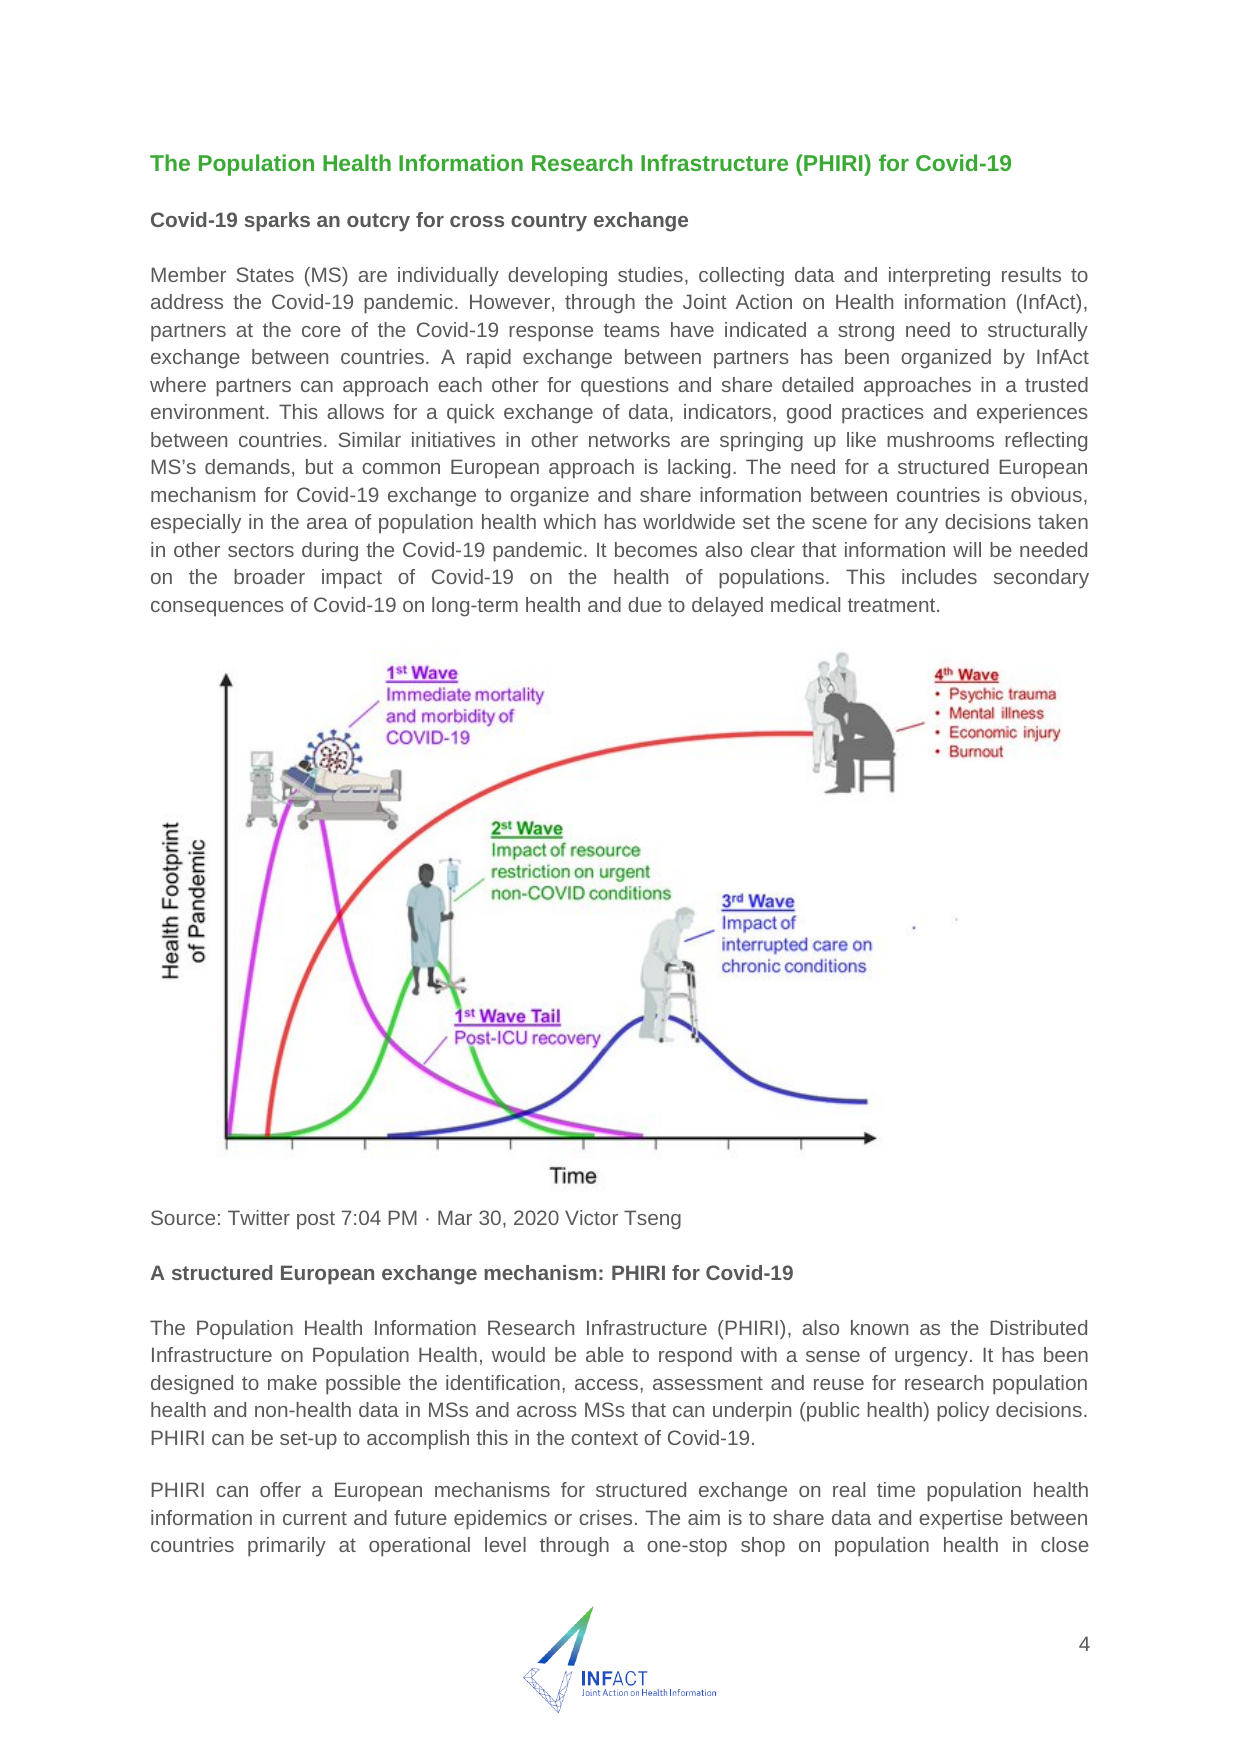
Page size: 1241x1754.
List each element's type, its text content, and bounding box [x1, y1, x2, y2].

text The Population Health Information Research Infrastructure (PHIRI) for Covid-19 [150, 150, 1090, 176]
text Member States (MS) are individually developing studies, collecting data and interpreting results to address the Covid-19 pandemic. However, through the Joint Action on Health information (InfAct), partners at the core of the Covid-19 response teams have indicated a strong need to structurally exchange between countries. A rapid exchange between partners has been organized by InfAct where partners can approach each other for questions and share detailed approaches in a trusted environment. This allows for a quick exchange of data, indicators, good practices and experiences between countries. Similar initiatives in other networks are springing up like mushrooms reflecting MS’s demands, but a common European approach is lacking. The need for a structured European mechanism for Covid-19 exchange to organize and share information between countries is obvious, especially in the area of population health which has worldwide set the scene for any decisions taken in other sectors during the Covid-19 pandemic. It becomes also clear that information will be needed on the broader impact of Covid-19 on the health of populations. This includes secondary consequences of Covid-19 on long-term health and due to delayed medical treatment. [150, 263, 1090, 617]
text The Population Health Information Research Infrastructure (PHIRI), also known as the Distributed Infrastructure on Population Health, would be able to respond with a sense of urgency. It has been designed to make possible the identification, access, assessment and reuse for research population health and non-health data in MSs and across MSs that can underpin (public health) policy decisions. PHIRI can be set-up to accomplish this in the context of Covid-19. [150, 1316, 1090, 1449]
text A structured European exchange mechanism: PHIRI for Covid-19 [150, 1261, 1090, 1284]
text Source: Twitter post 7:04 PM · Mar 30, 2020 Victor Tseng [150, 1206, 1090, 1229]
picture [150, 647, 1095, 1202]
picture [518, 1603, 722, 1717]
text Covid-19 sparks an outcry for cross country exchange [150, 208, 1090, 232]
